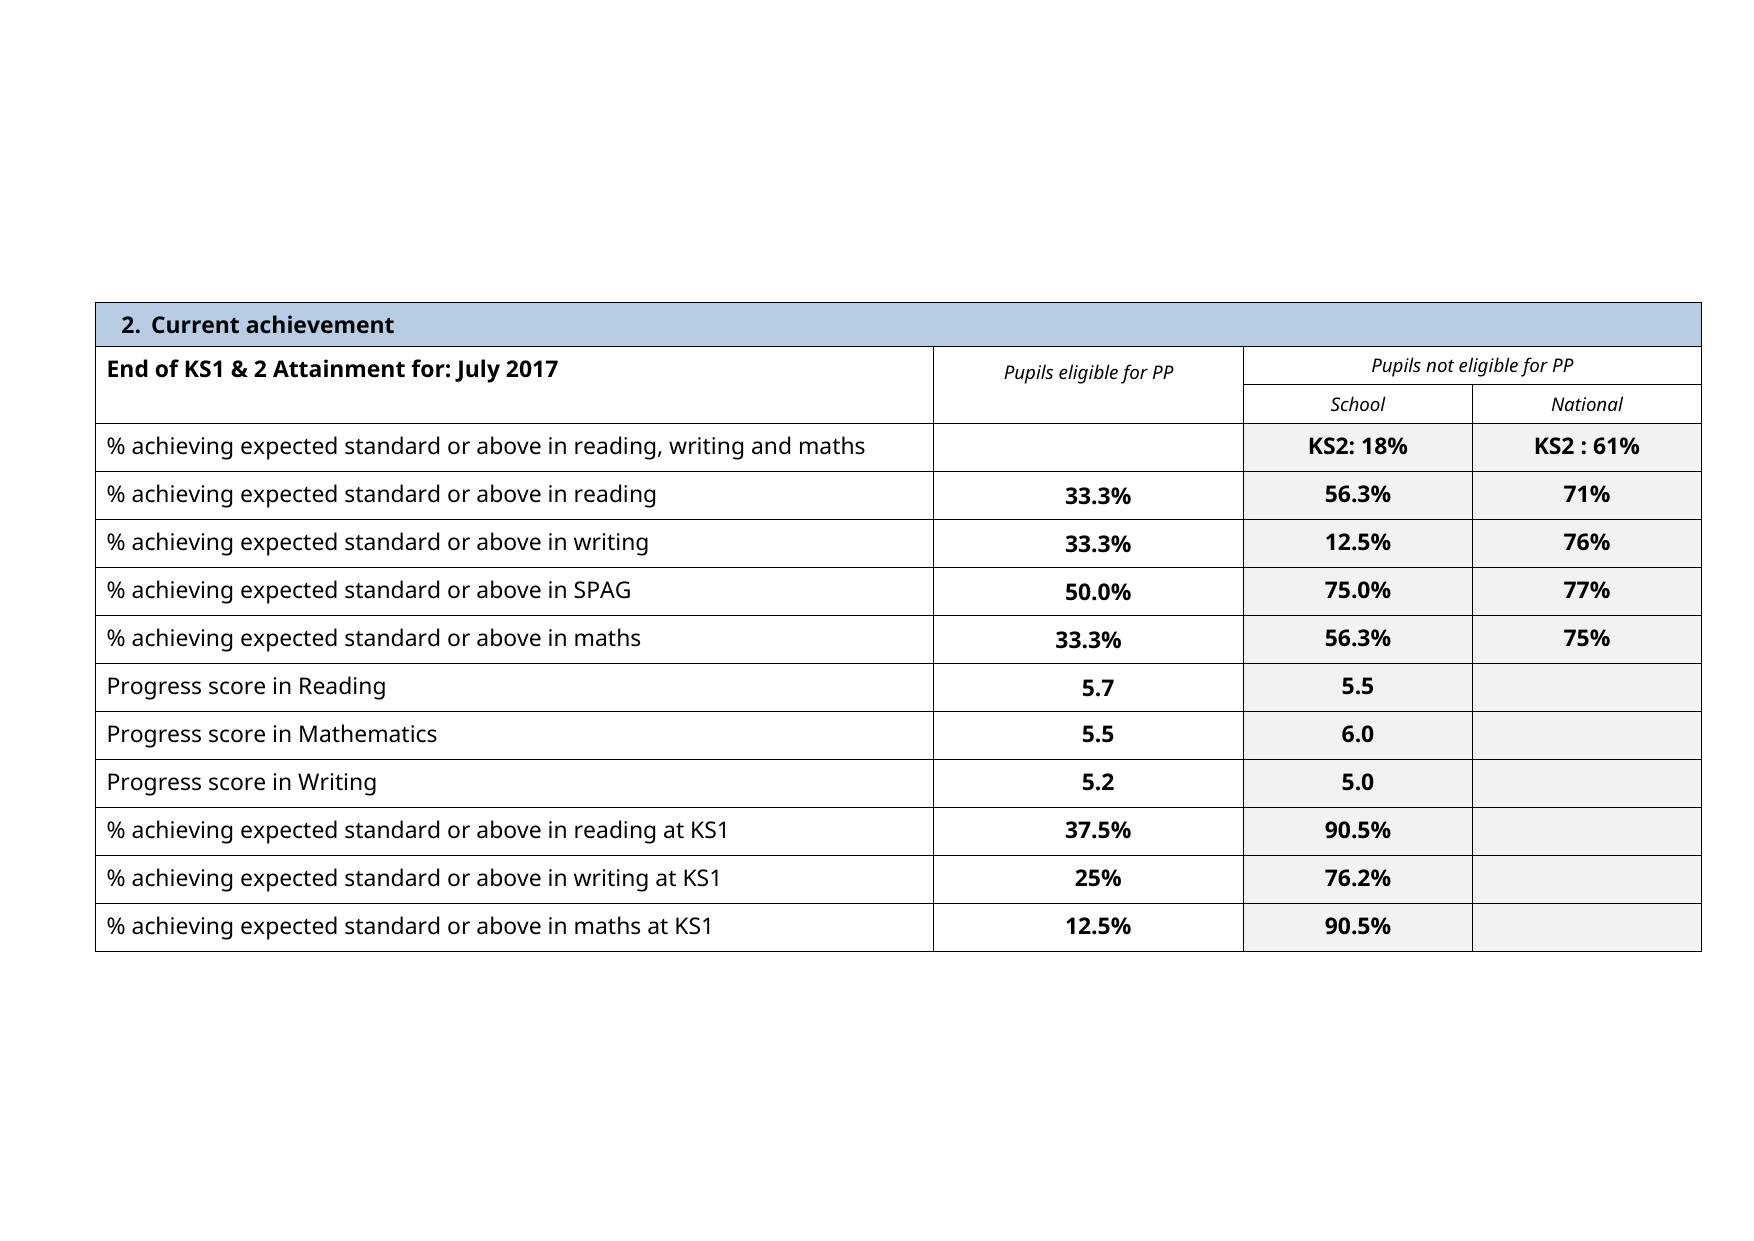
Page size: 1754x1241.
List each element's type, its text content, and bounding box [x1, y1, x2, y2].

table_cell KS2: 18% [1244, 424, 1472, 471]
table_cell % achieving expected standard or above in writing at KS1 [96, 856, 933, 903]
table_cell % achieving expected standard or above in reading, writing and maths [96, 424, 933, 471]
table_cell 12.5% [1244, 520, 1472, 567]
table_cell 90.5% [1244, 904, 1472, 951]
table_cell % achieving expected standard or above in maths [96, 616, 933, 663]
table_cell 5.0 [1244, 760, 1472, 807]
table_cell End of KS1 & 2 Attainment for: July 2017 [96, 347, 933, 423]
table_cell Pupils not eligible for PP [1244, 347, 1701, 384]
table_cell 33.3% [934, 616, 1243, 663]
table_cell 5.5 [934, 712, 1243, 759]
table_cell [1473, 808, 1701, 855]
table_cell 76% [1473, 520, 1701, 567]
table_cell 33.3% [934, 472, 1243, 519]
table_cell 33.3% [934, 520, 1243, 567]
table_cell 5.5 [1244, 664, 1472, 711]
table_cell 25% [934, 856, 1243, 903]
table_cell 6.0 [1244, 712, 1472, 759]
table_cell 37.5% [934, 808, 1243, 855]
table_cell 76.2% [1244, 856, 1472, 903]
table_header Current achievement [96, 303, 1701, 346]
table_cell [1473, 904, 1701, 951]
table_cell School [1244, 385, 1472, 423]
table_cell % achieving expected standard or above in reading [96, 472, 933, 519]
table_cell 50.0% [934, 568, 1243, 615]
table_cell 5.7 [934, 664, 1243, 711]
table_cell [1473, 664, 1701, 711]
table_cell 90.5% [1244, 808, 1472, 855]
table_cell KS2 : 61% [1473, 424, 1701, 471]
table_cell 75.0% [1244, 568, 1472, 615]
table_cell % achieving expected standard or above in writing [96, 520, 933, 567]
table_cell 56.3% [1244, 472, 1472, 519]
table_cell Pupils eligible for PP [934, 347, 1243, 423]
table_cell [1473, 856, 1701, 903]
table_cell 75% [1473, 616, 1701, 663]
table_cell % achieving expected standard or above in SPAG [96, 568, 933, 615]
table_cell [1473, 760, 1701, 807]
table_cell Progress score in Mathematics [96, 712, 933, 759]
table_cell [934, 424, 1243, 471]
table_cell Progress score in Reading [96, 664, 933, 711]
table_cell 56.3% [1244, 616, 1472, 663]
table_cell 71% [1473, 472, 1701, 519]
table_cell % achieving expected standard or above in reading at KS1 [96, 808, 933, 855]
table_cell National [1473, 385, 1701, 423]
table_cell 12.5% [934, 904, 1243, 951]
table_cell Progress score in Writing [96, 760, 933, 807]
table_cell 5.2 [934, 760, 1243, 807]
table_cell % achieving expected standard or above in maths at KS1 [96, 904, 933, 951]
table_cell [1473, 712, 1701, 759]
table_cell 77% [1473, 568, 1701, 615]
